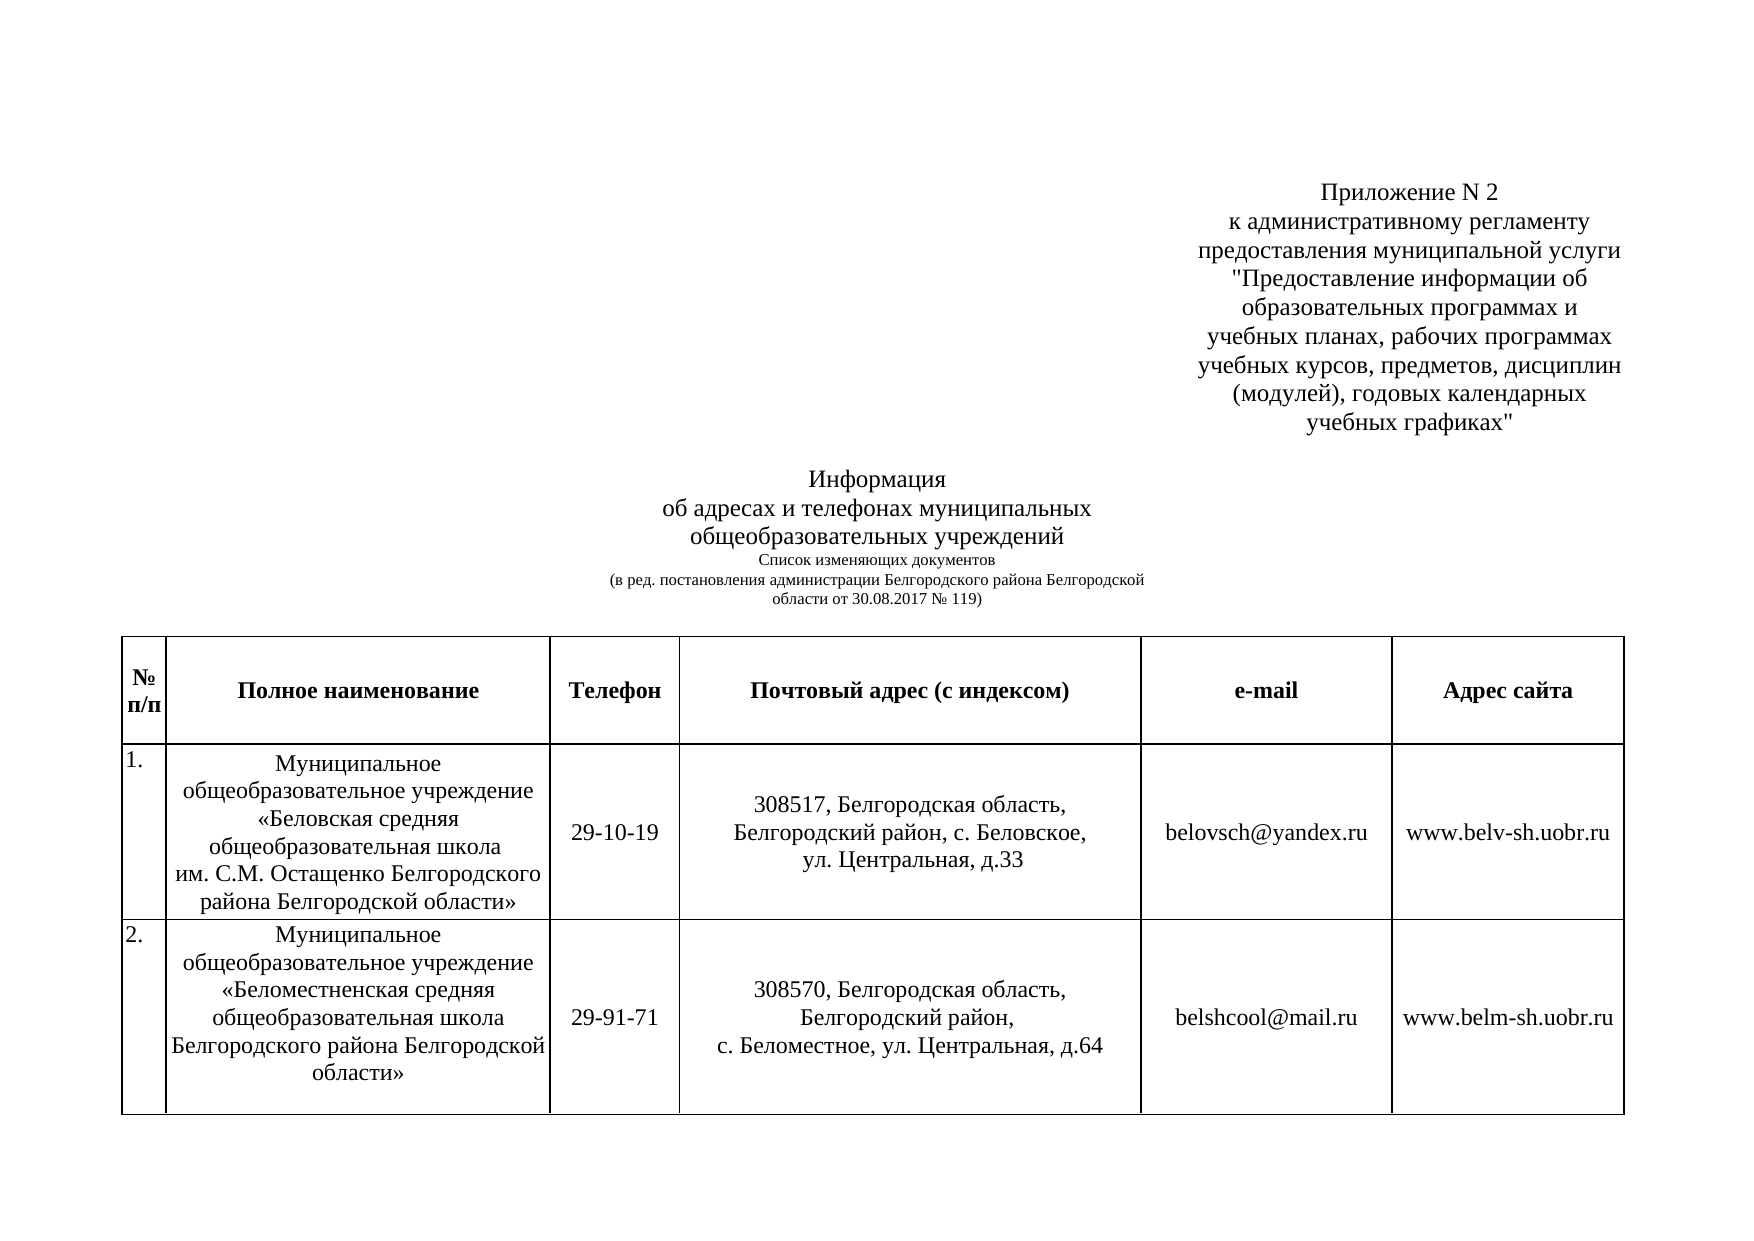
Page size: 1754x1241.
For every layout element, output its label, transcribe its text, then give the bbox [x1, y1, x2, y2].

text (в ред. постановления администрации Белгородского района Белгородской [118, 569, 1636, 588]
table_cell [123, 745, 165, 919]
text области от 30.08.2017 № 119) [118, 588, 1636, 608]
table_cell www.belm-sh.uobr.ru [1393, 920, 1623, 1113]
text общеобразовательных учреждений [118, 521, 1636, 550]
table_header e-mail [1142, 637, 1391, 743]
table_header Телефон [551, 637, 679, 743]
table_cell 29-10-19 [551, 745, 679, 919]
table_header № п/п [123, 637, 165, 743]
table_header Полное наименование [167, 637, 549, 743]
table_header Приложение N 2 к административному регламенту предоставления муниципальной услуги "Предоставление информации об образовательных программах и учебных планах, рабочих программах учебных курсов, предметов, дисциплин (модулей), годовых календарных учебных графиках" [118, 177, 1635, 464]
table_cell [123, 920, 165, 1113]
table_cell 29-91-71 [551, 920, 679, 1113]
table_header Адрес сайта [1393, 637, 1623, 743]
table_cell belovsсh@yandex.ru [1142, 745, 1391, 919]
table_cell Муниципальное общеобразовательное учреждение «Беловская средняя общеобразовательная школа им. С.М. Остащенко Белгородского района Белгородской области» [167, 745, 549, 919]
table_cell belshcool@mail.ru [1142, 920, 1391, 1113]
table_cell 308517, Белгородская область, Белгородский район, с. Беловское, ул. Центральная, д.33 [680, 745, 1140, 919]
text Информация [118, 464, 1636, 493]
text об адресах и телефонах муниципальных [118, 493, 1636, 521]
table_cell www.belv-sh.uobr.ru [1393, 745, 1623, 919]
text Список изменяющих документов [118, 550, 1636, 569]
table_cell 308570, Белгородская область, Белгородский район, с. Беломестное, ул. Центральная, д.64 [680, 920, 1140, 1113]
table_header Почтовый адрес (с индексом) [680, 637, 1140, 743]
table_cell Муниципальное общеобразовательное учреждение «Беломестненская средняя общеобразовательная школа Белгородского района Белгородской области» [167, 920, 549, 1113]
